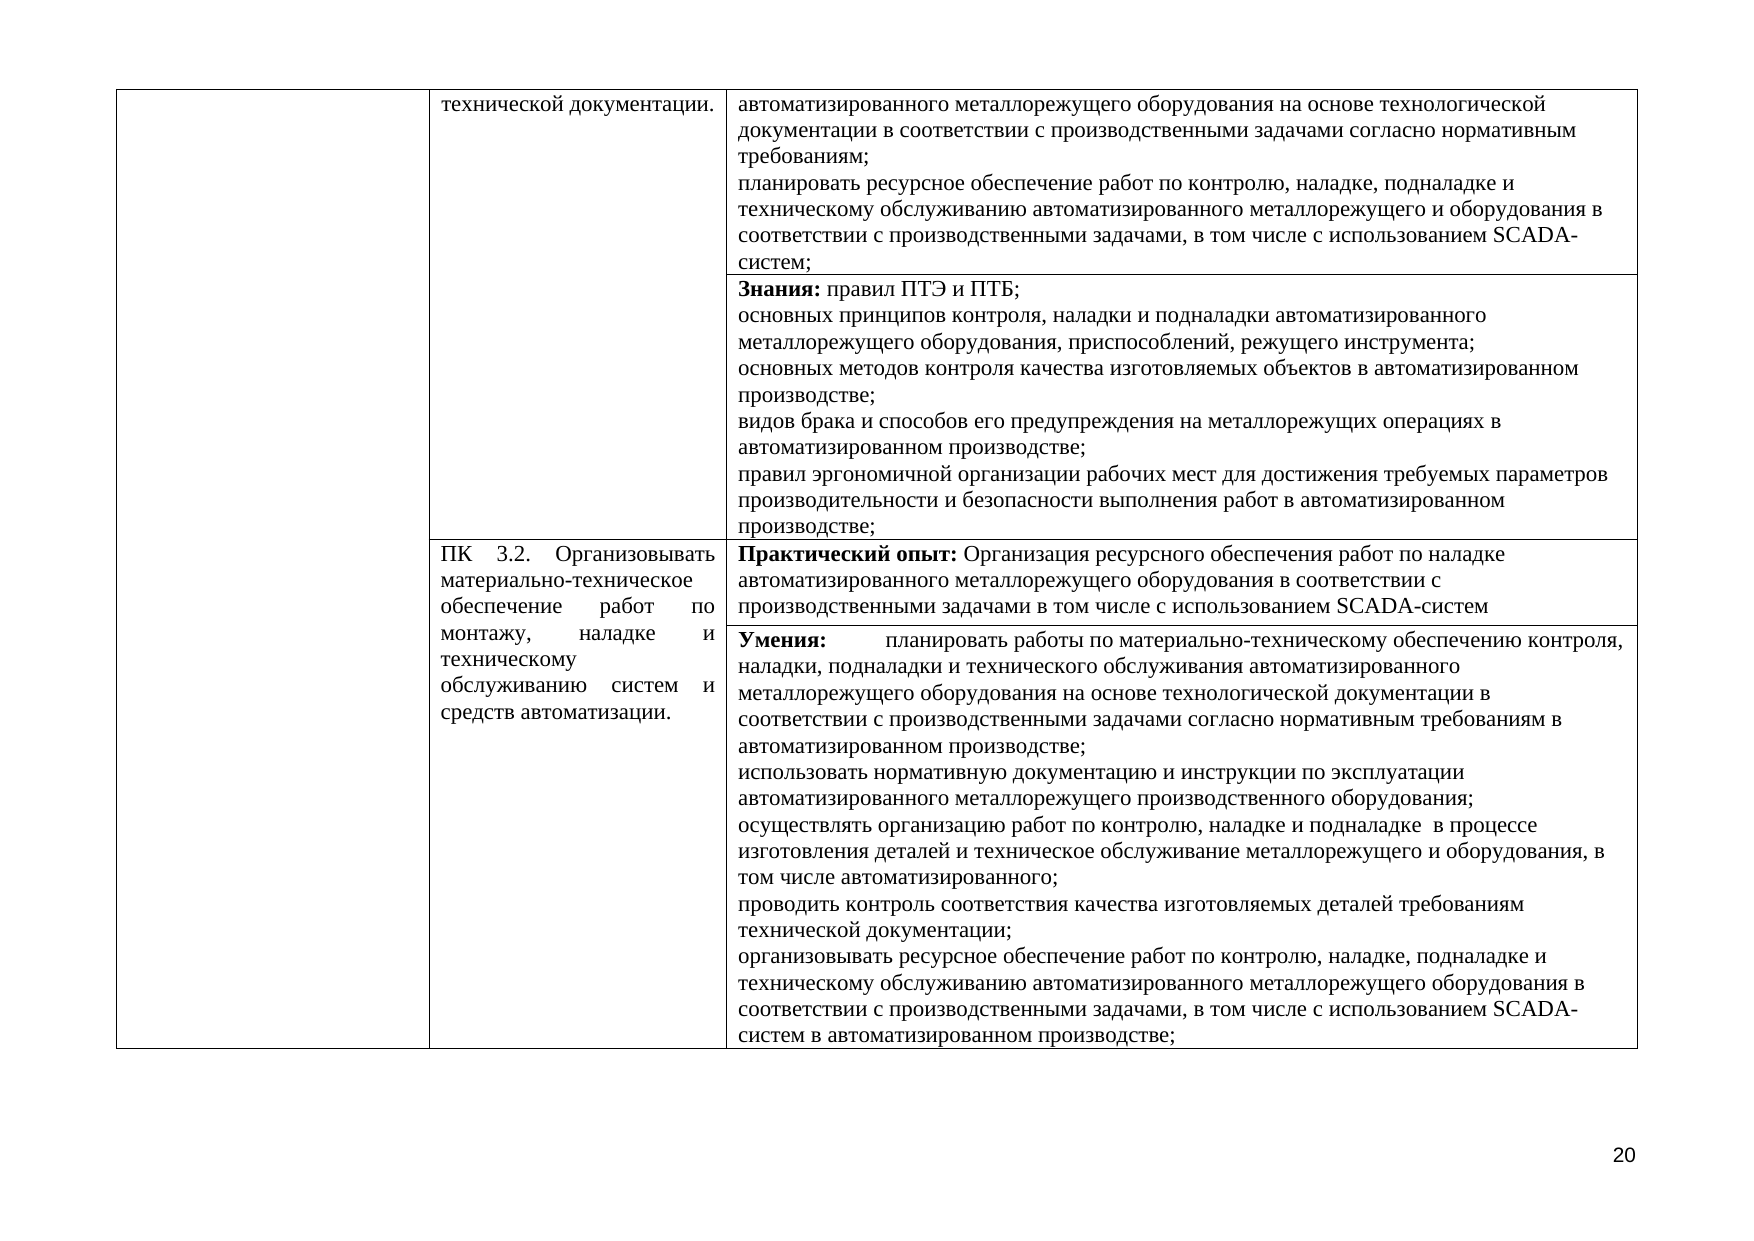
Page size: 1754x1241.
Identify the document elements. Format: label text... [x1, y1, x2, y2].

table_cell Знания: правил ПТЭ и ПТБ; основных принципов контроля, наладки и подналадки автоматизированного металлорежущего оборудования, приспособлений, режущего инструмента; основных методов контроля качества изготовляемых объектов в автоматизированном производстве; видов брака и способов его предупреждения на металлорежущих операциях в автоматизированном производстве; правил эргономичной организации рабочих мест для достижения требуемых параметров производительности и безопасности выполнения работ в автоматизированном производстве; [727, 275, 1637, 539]
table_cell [727, 90, 1637, 274]
table_cell Практический опыт: Организация ресурсного обеспечения работ по наладке автоматизированного металлорежущего оборудования в соответствии с производственными задачами в том числе с использованием SCADA-систем [727, 540, 1637, 625]
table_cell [727, 626, 1637, 1048]
table_cell ПК 3.2. Организовывать материально-техническое обеспечение работ по монтажу, наладке и техническому обслуживанию систем и средств автоматизации. [430, 540, 726, 1048]
